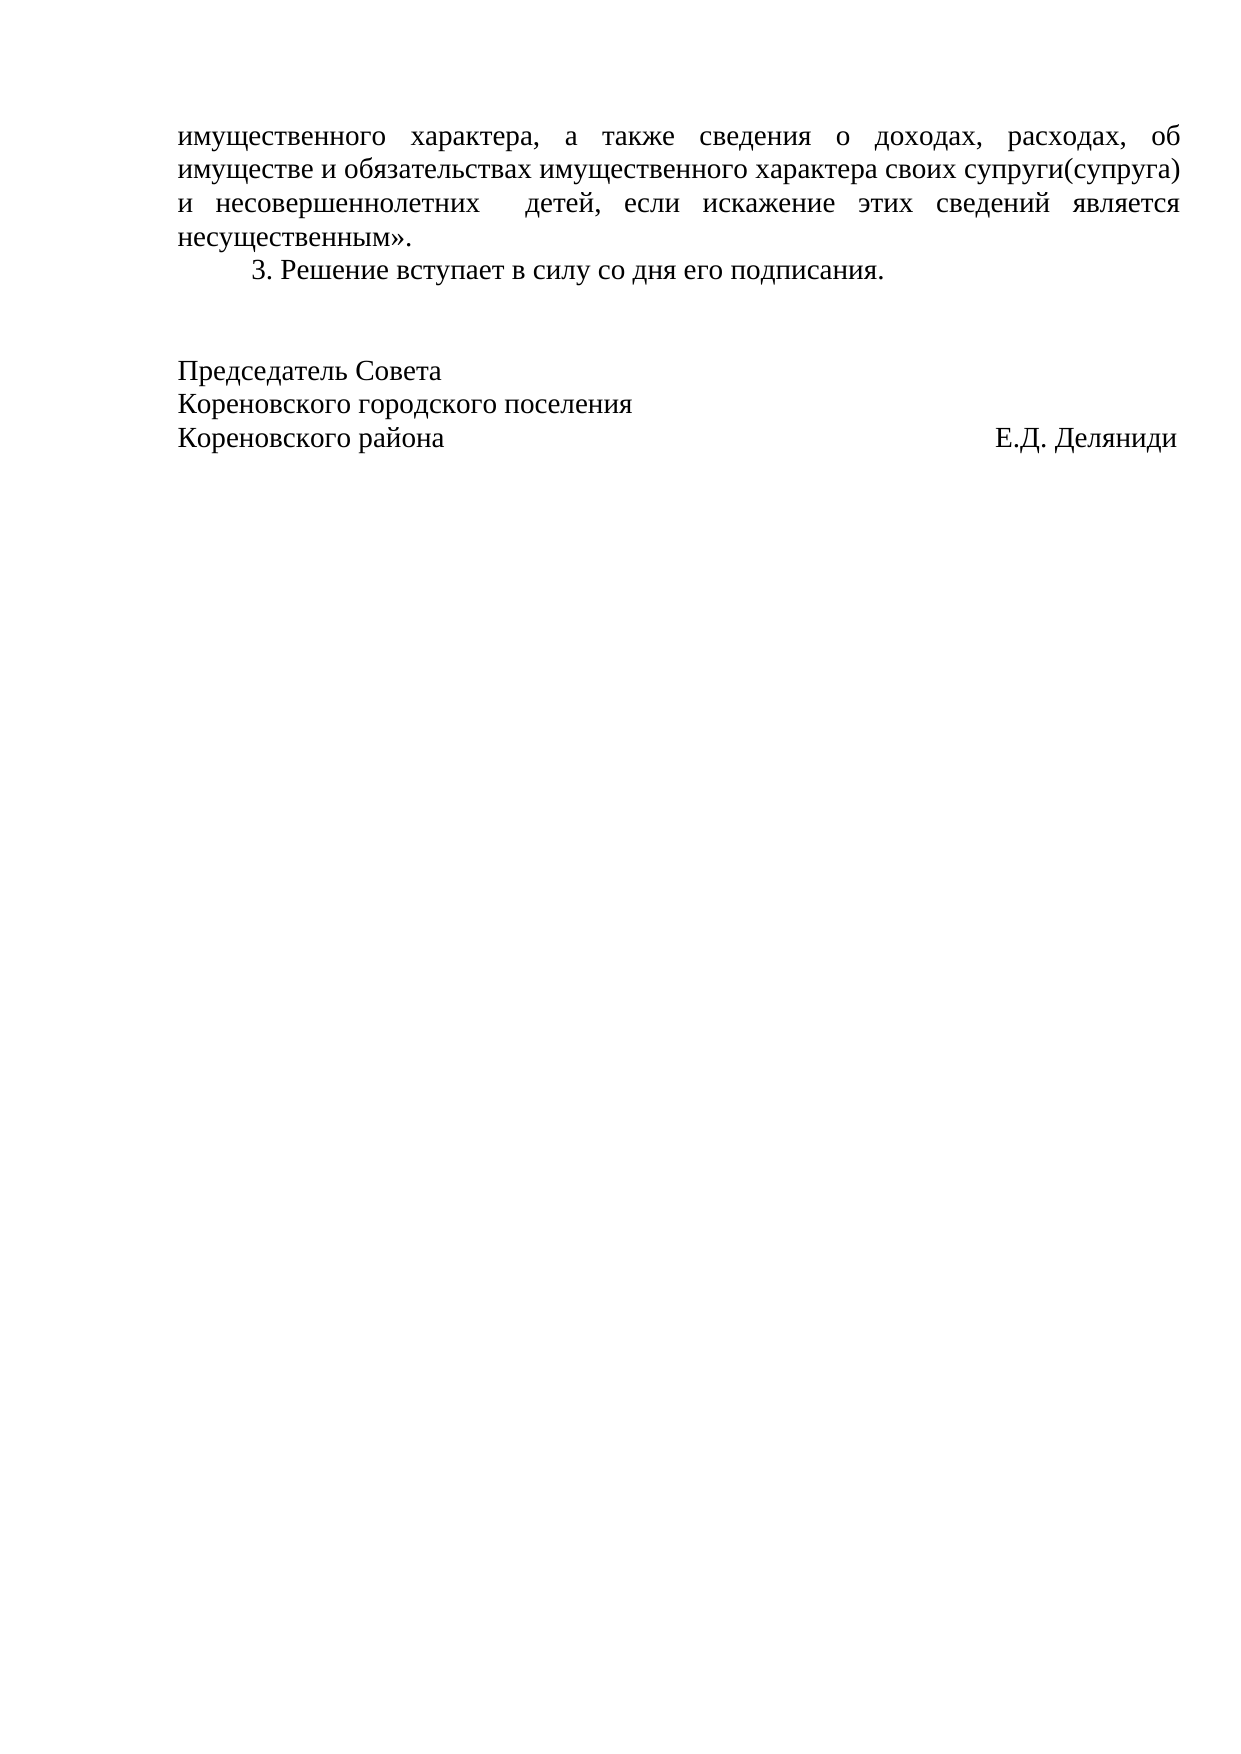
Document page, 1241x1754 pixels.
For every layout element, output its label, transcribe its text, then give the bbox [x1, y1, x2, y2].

text Кореновского городского поселения [177, 386, 1181, 420]
text Кореновского района Е.Д. Деляниди [177, 420, 1181, 453]
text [177, 118, 1181, 252]
text Председатель Совета [177, 353, 1181, 386]
text 3. Решение вступает в силу со дня его подписания. [177, 252, 1181, 286]
